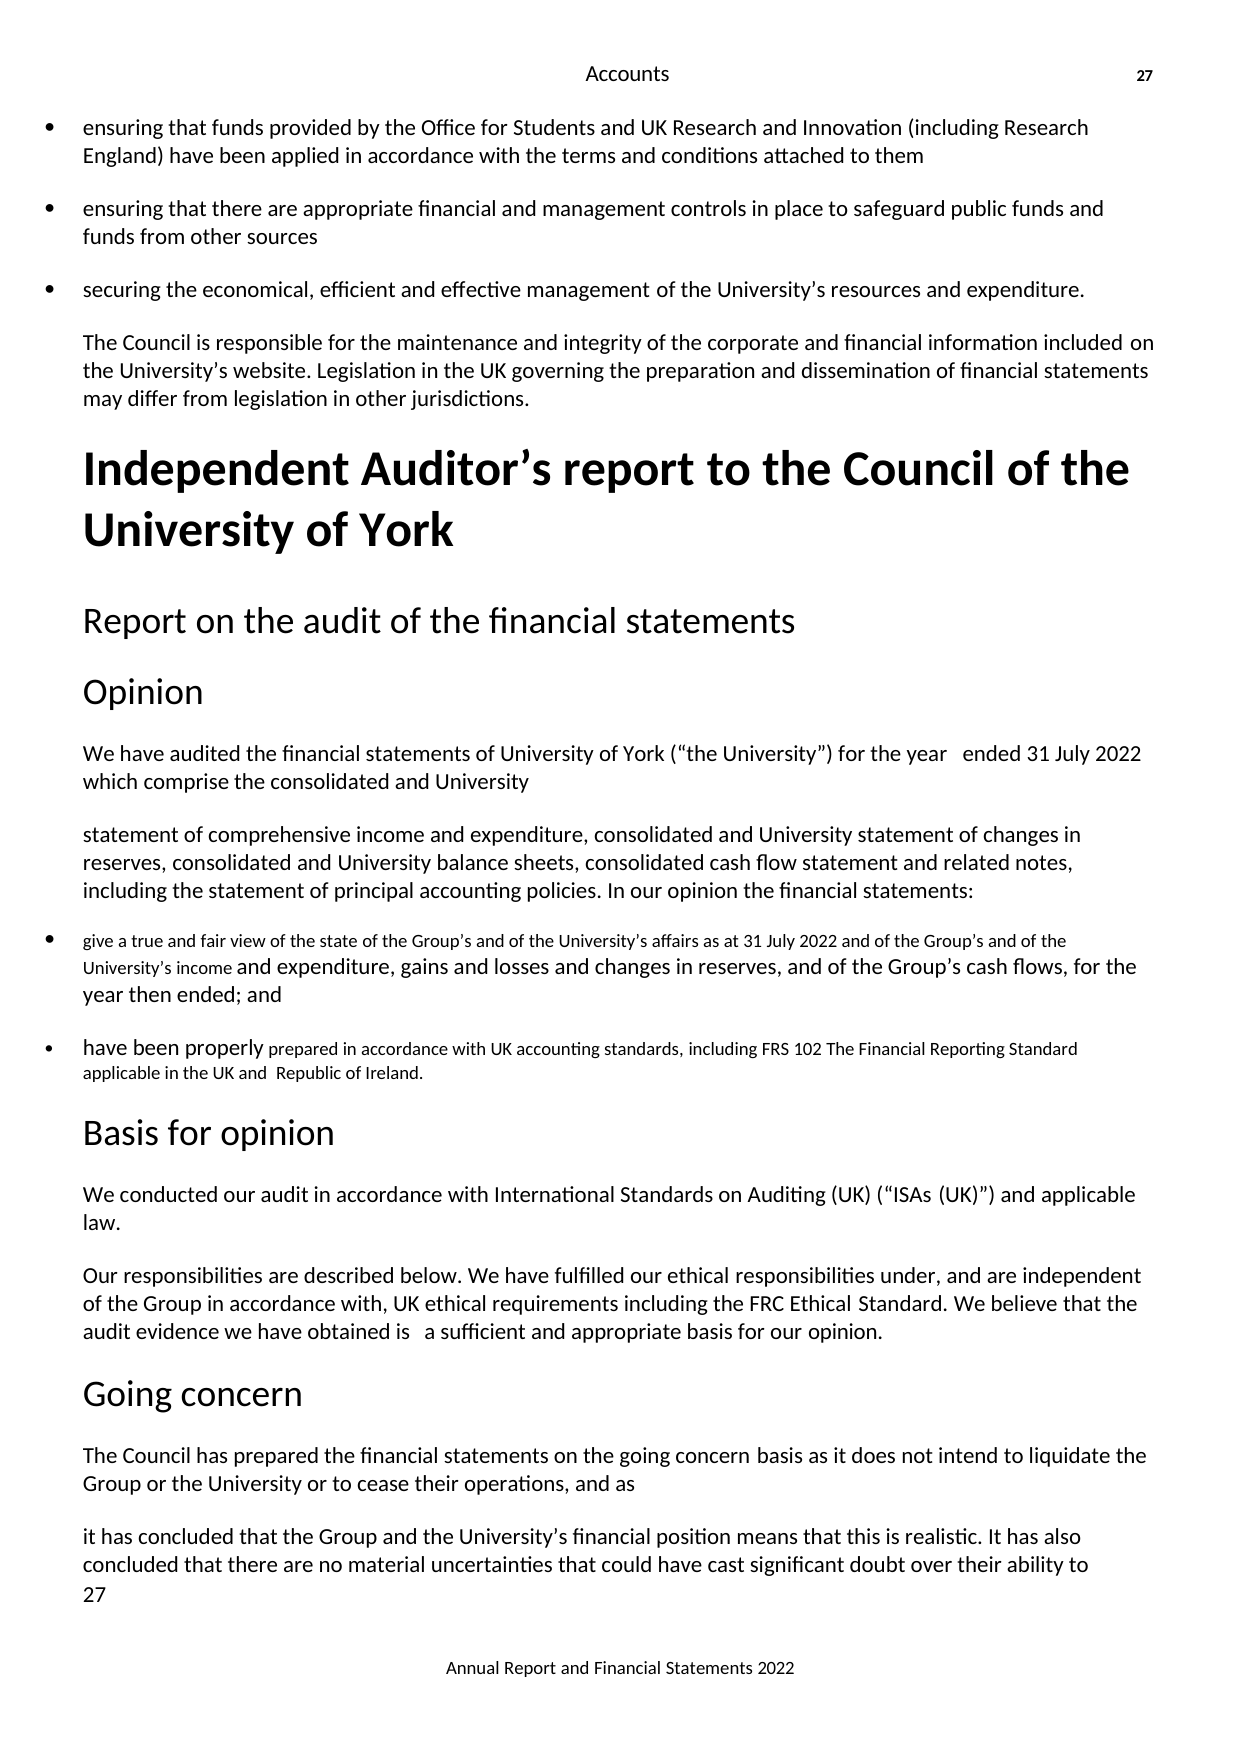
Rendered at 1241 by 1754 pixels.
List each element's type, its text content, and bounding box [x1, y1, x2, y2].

list have been properly prepared in accordance with UK accounting standards, including FRS 102 The Financial Reporting Standard applicable in the UK and Republic of Ireland. [46, 1033, 1157, 1084]
subtitle Independent Auditor’s report to the Council of the University of York [83, 437, 1157, 559]
text Our responsibilities are described below. We have fulfilled our ethical responsibilities under, and are independent of the Group in accordance with, UK ethical requirements including the FRC Ethical Standard. We believe that the audit evidence we have obtained is a sufficient and appropriate basis for our opinion. [83, 1261, 1157, 1345]
text Report on the audit of the financial statements [83, 597, 1157, 643]
list securing the economical, efficient and effective management of the University’s resources and expenditure. [46, 275, 1157, 303]
list ensuring that there are appropriate financial and management controls in place to safeguard public funds and funds from other sources [46, 194, 1157, 250]
text The Council has prepared the financial statements on the going concern basis as it does not intend to liquidate the Group or the University or to cease their operations, and as [83, 1441, 1157, 1497]
subtitle Going concern [83, 1370, 1157, 1416]
list give a true and fair view of the state of the Group’s and of the University’s affairs as at 31 July 2022 and of the Group’s and of the University’s income and expenditure, gains and losses and changes in reserves, and of the Group’s cash flows, for the year then ended; and [46, 929, 1157, 1008]
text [83, 1522, 1157, 1578]
subtitle Basis for opinion [83, 1109, 1157, 1155]
text We have audited the financial statements of University of York (“the University”) for the year ended 31 July 2022 which comprise the consolidated and University [83, 739, 1157, 795]
text statement of comprehensive income and expenditure, consolidated and University statement of changes in reserves, consolidated and University balance sheets, consolidated cash flow statement and related notes, including the statement of principal accounting policies. In our opinion the financial statements: [83, 820, 1157, 904]
list ensuring that funds provided by the Office for Students and UK Research and Innovation (including Research England) have been applied in accordance with the terms and conditions attached to them [46, 113, 1157, 169]
text We conducted our audit in accordance with International Standards on Auditing (UK) (“ISAs (UK)”) and applicable law. [83, 1180, 1157, 1236]
text The Council is responsible for the maintenance and integrity of the corporate and financial information included on the University’s website. Legislation in the UK governing the preparation and dissemination of financial statements may differ from legislation in other jurisdictions. [83, 328, 1157, 412]
subtitle Opinion [83, 668, 1157, 714]
